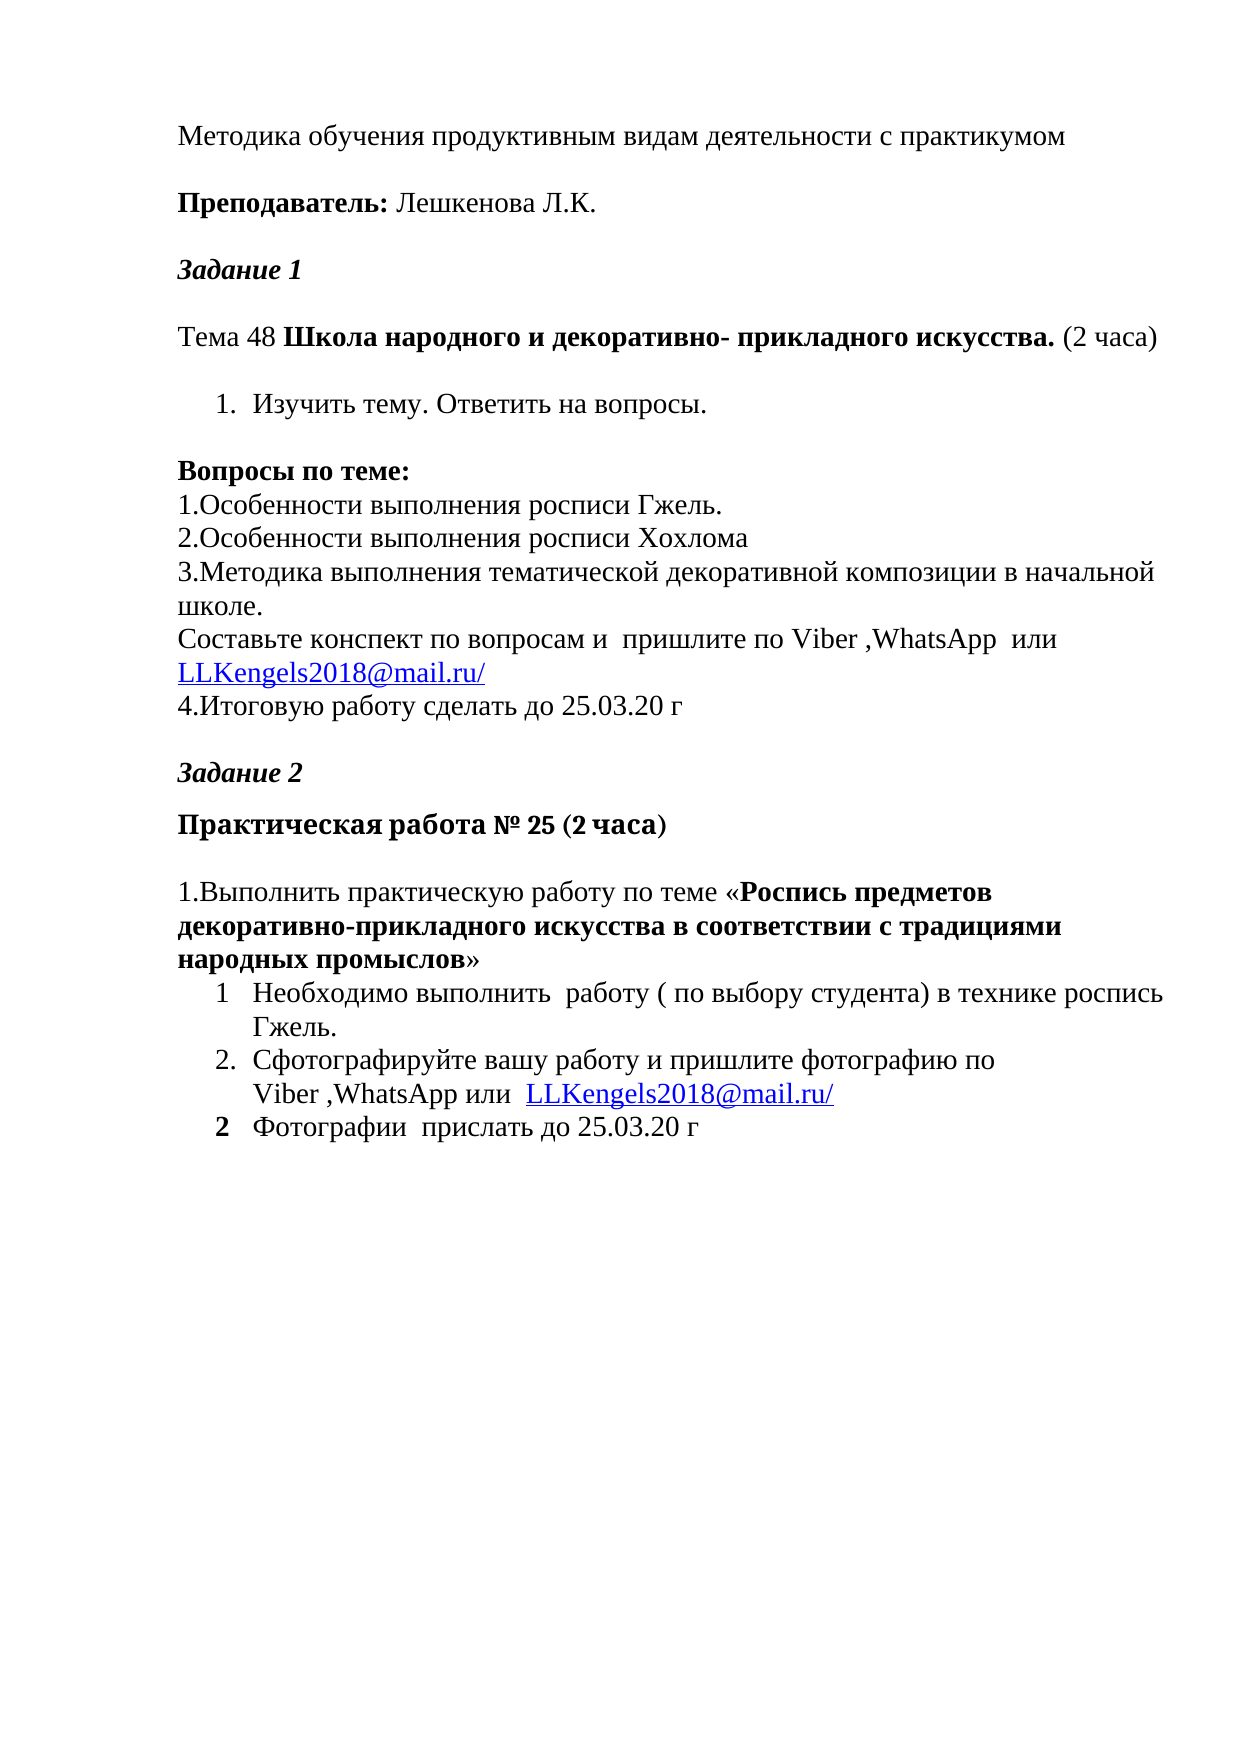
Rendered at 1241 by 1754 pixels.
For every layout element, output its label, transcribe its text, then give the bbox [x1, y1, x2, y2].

list Фотографии прислать до 25.03.20 г [215, 1109, 1167, 1143]
list Сфотографируйте вашу работу и пришлите фотографию по Viber ,WhatsApp или LLKengels2018@mail.ru/ [215, 1042, 1167, 1109]
text 2.Особенности выполнения росписи Хохлома [177, 521, 1167, 554]
text Методика обучения продуктивным видам деятельности с практикумом [177, 118, 1167, 152]
text 1.Выполнить практическую работу по теме «Роспись предметов декоративно-прикладного искусства в соответствии с традициями народных промыслов» [177, 874, 1167, 975]
text Тема 48 Школа народного и декоративно- прикладного искусства. (2 часа) [177, 319, 1167, 353]
text Задание 1 [177, 252, 1167, 286]
text Составьте конспект по вопросам и пришлите по Viber ,WhatsApp или LLKengels2018@mail.ru/ [177, 621, 1167, 688]
text 1.Особенности выполнения росписи Гжель. [177, 487, 1167, 521]
text 3.Методика выполнения тематической декоративной композиции в начальной школе. [177, 554, 1167, 621]
text Вопросы по теме: [177, 453, 1167, 487]
subtitle Практическая работа № 25 (2 часа) [177, 810, 1167, 841]
text Задание 2 [177, 755, 1167, 789]
list Изучить тему. Ответить на вопросы. [215, 386, 1167, 420]
text 4.Итоговую работу сделать до 25.03.20 г [177, 688, 1167, 722]
list Необходимо выполнить работу ( по выбору студента) в технике роспись Гжель. [215, 975, 1167, 1042]
text Преподаватель: Лешкенова Л.К. [177, 185, 1167, 219]
